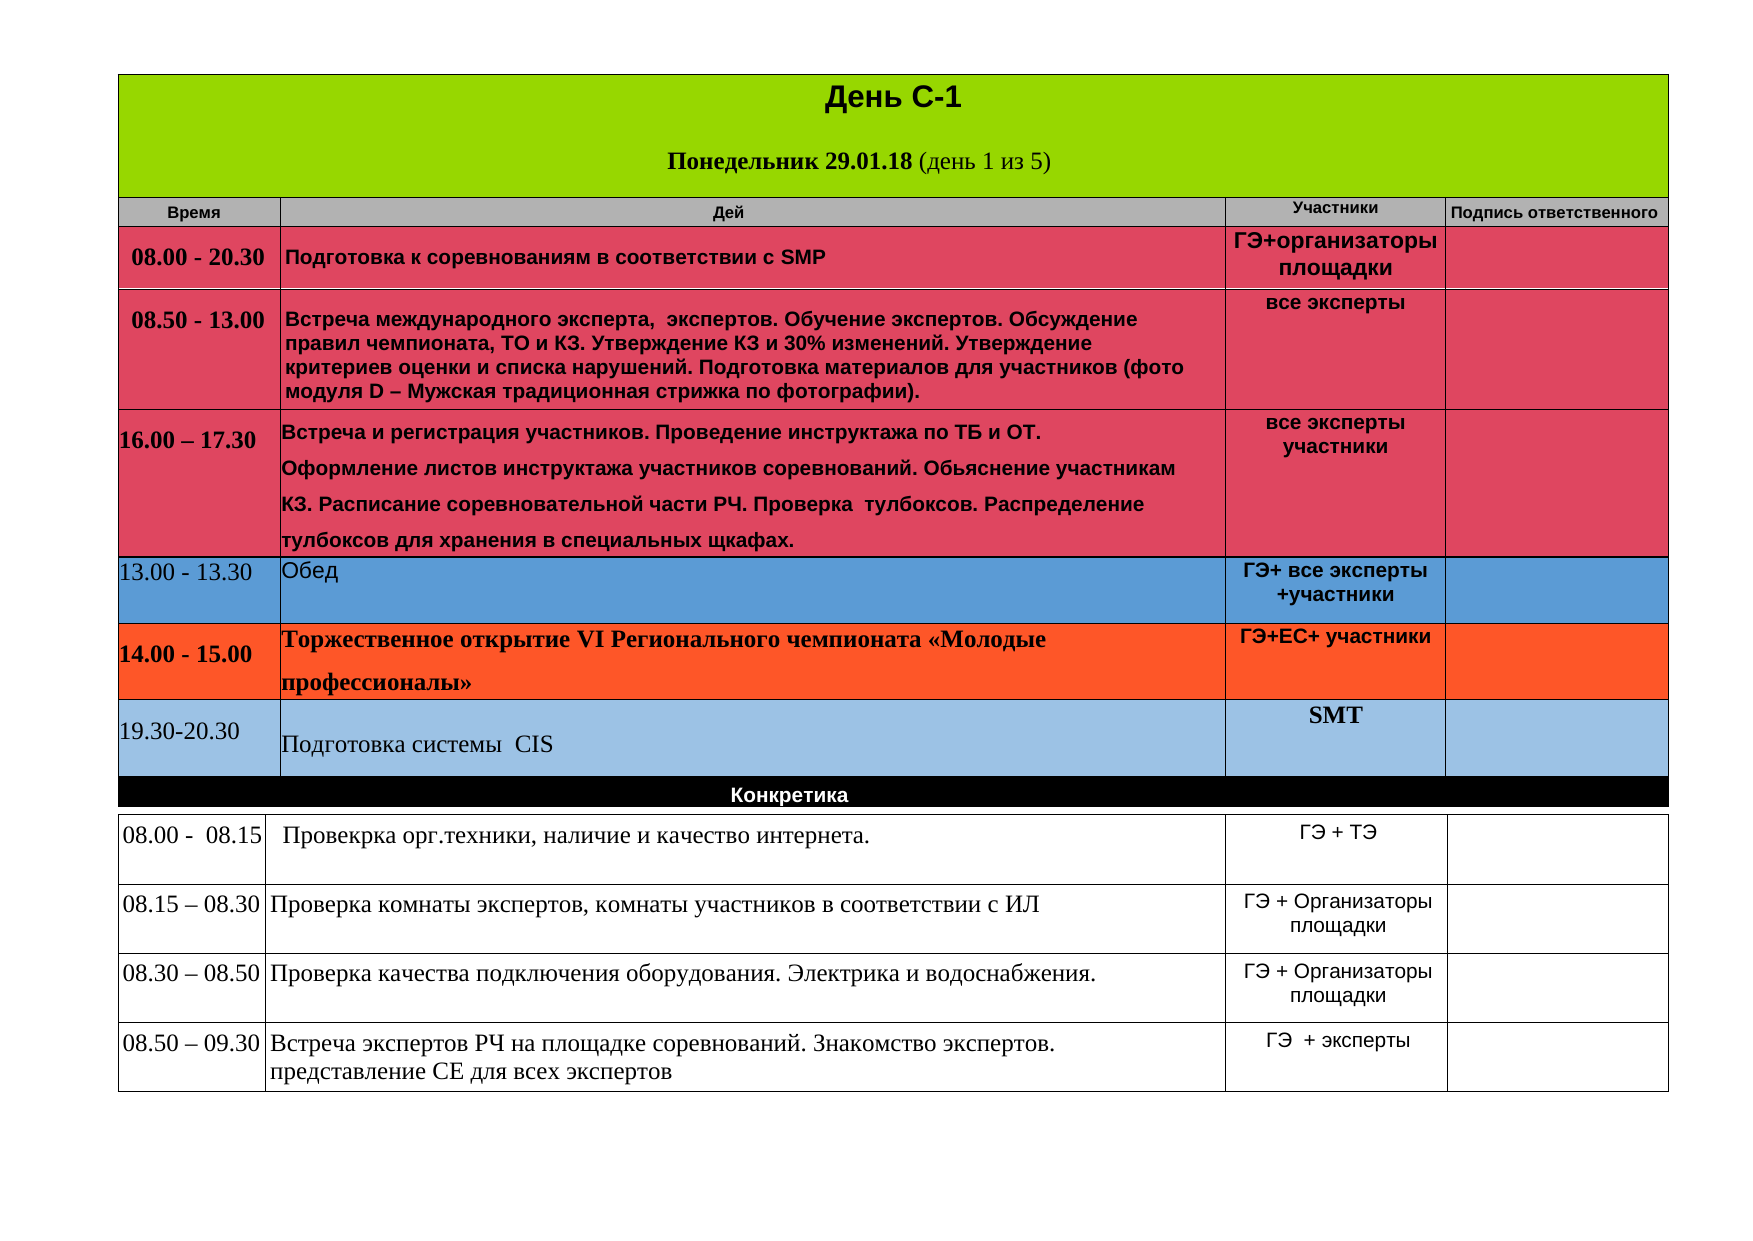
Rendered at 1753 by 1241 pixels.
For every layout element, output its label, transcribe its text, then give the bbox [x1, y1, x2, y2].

table_cell [1446, 624, 1668, 699]
table_cell Проверка комнаты экспертов, комнаты участников в соответствии с ИЛ [266, 885, 1225, 953]
table_cell [1446, 227, 1668, 288]
table_header День C-1 Понедельник 29.01.18 (день 1 из 5) [119, 75, 1668, 197]
table_cell 08.50 - 13.00 [119, 290, 280, 409]
table_cell Встреча экспертов РЧ на площадке соревнований. Знакомство экспертов. представление СЕ для всех экспертов [266, 1023, 1225, 1091]
table_cell 08.50 – 09.30 [119, 1023, 265, 1091]
table_cell [1448, 1023, 1668, 1091]
table_cell [266, 807, 1226, 814]
table_cell Участники [1226, 198, 1445, 226]
table_cell 19.30-20.30 [119, 700, 280, 776]
table_cell 08.30 – 08.50 [119, 954, 265, 1022]
table_cell [1448, 954, 1668, 1022]
table_cell Обед [281, 558, 1225, 623]
table_cell ГЭ + ТЭ [1226, 815, 1447, 883]
table_cell SМТ [1226, 700, 1445, 776]
table_cell Подготовка к соревнованиям в соответствии с SMP [281, 227, 1225, 288]
table_cell [1446, 290, 1668, 409]
table_cell [118, 807, 266, 814]
table_cell 08.00 - 20.30 [119, 227, 280, 288]
table_cell 16.00 – 17.30 [119, 410, 280, 556]
table_cell ГЭ+организаторы площадки [1226, 227, 1445, 288]
table_cell Конкретика [119, 777, 1668, 806]
table_cell [1446, 410, 1668, 556]
table_cell [1446, 700, 1668, 776]
table_cell все эксперты [1226, 290, 1445, 409]
table_cell Проверка качества подключения оборудования. Электрика и водоснабжения. [266, 954, 1225, 1022]
table_cell [1448, 885, 1668, 953]
table_cell ГЭ+ЕС+ участники [1226, 624, 1445, 699]
table_cell 14.00 - 15.00 [119, 624, 280, 699]
table_cell [1226, 807, 1447, 814]
table_cell ГЭ + Организаторы площадки [1226, 954, 1447, 1022]
table_cell [1446, 558, 1668, 623]
table_cell Встреча и регистрация участников. Проведение инструктажа по ТБ и ОТ. Оформление листов инструктажа участников соревнований. Обьяснение участникам КЗ. Расписание соревновательной части РЧ. Проверка тулбоксов. Распределение тулбоксов для хранения в специальных щкафах. [281, 410, 1225, 556]
table_cell все эксперты участники [1226, 410, 1445, 556]
table_cell 13.00 - 13.30 [119, 558, 280, 623]
table_cell Подпись ответственного [1446, 198, 1668, 226]
table_cell ГЭ + эксперты [1226, 1023, 1447, 1091]
table_cell Провекрка орг.техники, наличие и качество интернета. [266, 815, 1225, 883]
table_cell [1447, 807, 1668, 814]
table_cell Торжественное открытие VI Регионального чемпионата «Молодые профессионалы» (WorldSkillsRussia) Республики Марий Эл [281, 624, 1225, 699]
table_cell Действие [281, 198, 1225, 226]
table_cell Встреча международного эксперта, экспертов. Обучение экспертов. Обсуждение правил чемпионата, ТО и КЗ. Утверждение КЗ и 30% изменений. Утверждение критериев оценки и списка нарушений. Подготовка материалов для участников (фото модуля D – Мужская традиционная стрижка по фотографии). [281, 290, 1225, 409]
table_cell [1448, 815, 1668, 883]
table_cell Время [119, 198, 280, 226]
table_cell 08.15 – 08.30 [119, 885, 265, 953]
table_cell ГЭ+ все эксперты +участники [1226, 558, 1445, 623]
table_cell 08.00 - 08.15 [119, 815, 265, 883]
table_cell ГЭ + Организаторы площадки [1226, 885, 1447, 953]
table_cell Подготовка системы CIS [281, 700, 1225, 776]
